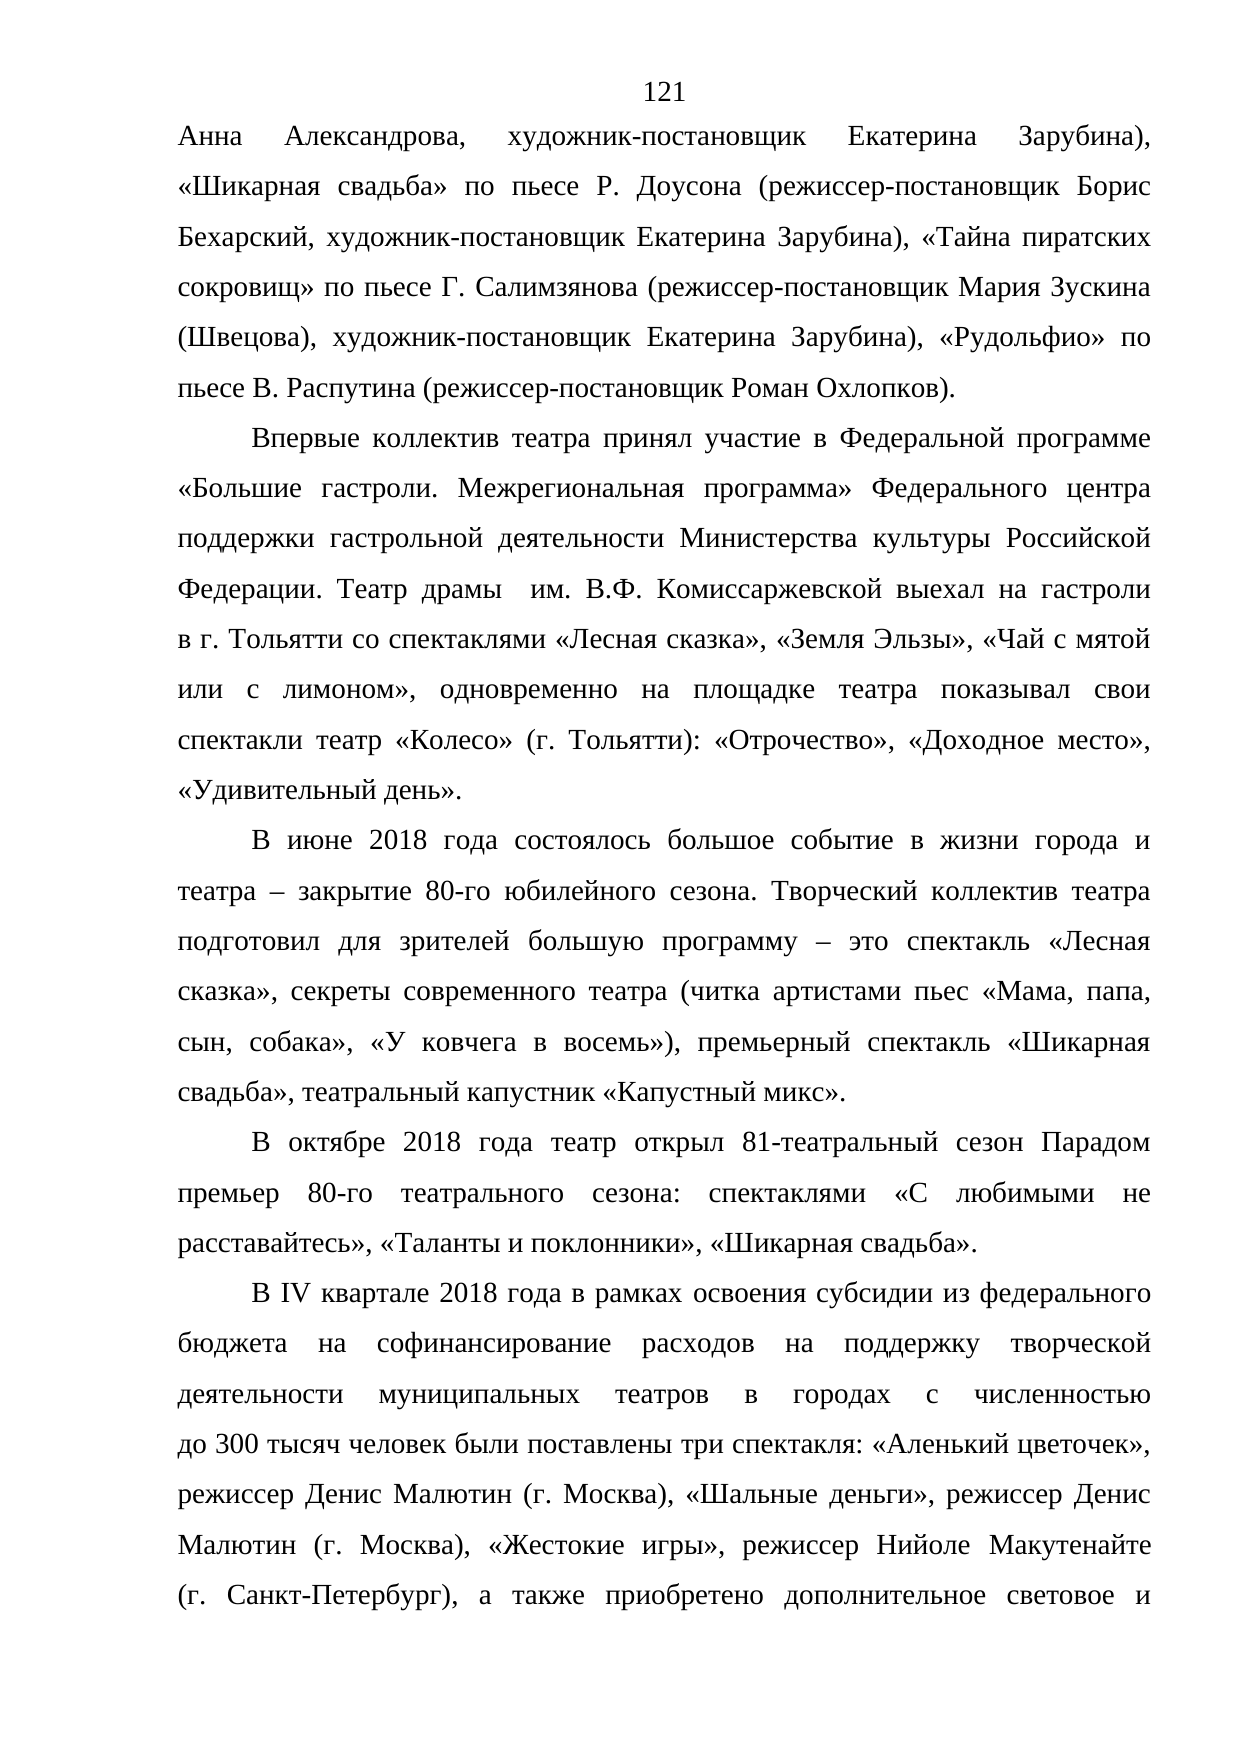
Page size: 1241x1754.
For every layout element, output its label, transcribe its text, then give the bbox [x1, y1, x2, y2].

text В октябре 2018 года театр открыл 81-театральный сезон Парадом премьер 80-го театрального сезона: спектаклями «С любимыми не расставайтесь», «Таланты и поклонники», «Шикарная свадьба». [177, 1124, 1152, 1258]
text В июне 2018 года состоялось большое событие в жизни города и театра – закрытие 80-го юбилейного сезона. Творческий коллектив театра подготовил для зрителей большую программу – это спектакль «Лесная сказка», секреты современного театра (читка артистами пьес «Мама, папа, сын, собака», «У ковчега в восемь»), премьерный спектакль «Шикарная свадьба», театральный капустник «Капустный микс». [177, 822, 1152, 1108]
text Впервые коллектив театра принял участие в Федеральной программе «Большие гастроли. Межрегиональная программа» Федерального центра поддержки гастрольной деятельности Министерства культуры Российской Федерации. Театр драмы им. В.Ф. Комиссаржевской выехал на гастроли в г. Тольятти со спектаклями «Лесная сказка», «Земля Эльзы», «Чай с мятой или с лимоном», одновременно на площадке театра показывал свои спектакли театр «Колесо» (г. Тольятти): «Отрочество», «Доходное место», «Удивительный день». [177, 420, 1152, 806]
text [177, 1275, 1152, 1611]
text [177, 118, 1152, 403]
